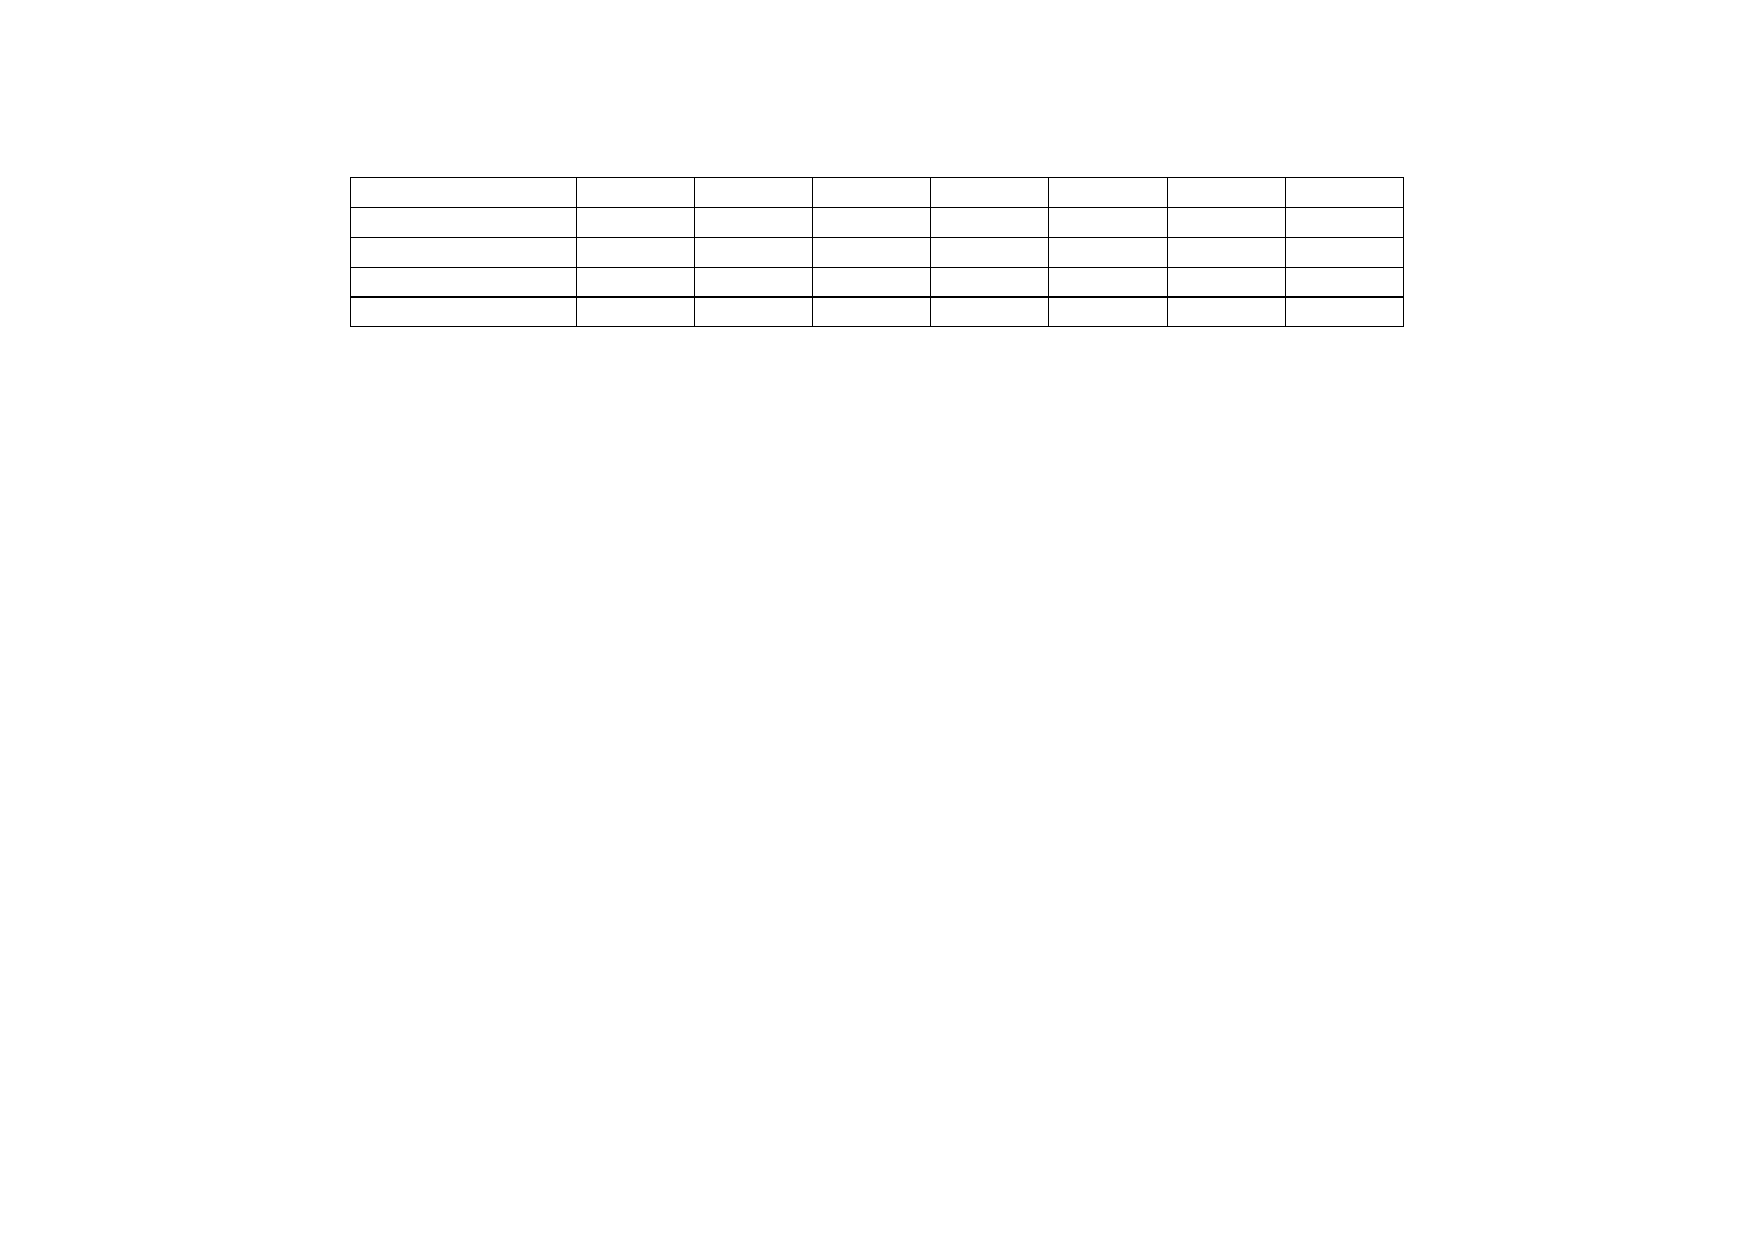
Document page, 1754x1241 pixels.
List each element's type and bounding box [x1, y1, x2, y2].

table_cell [931, 208, 1048, 237]
table_cell [1168, 238, 1285, 267]
table_cell [1286, 178, 1403, 207]
table_cell [1168, 268, 1285, 296]
table_cell [813, 208, 930, 237]
table_cell [695, 208, 812, 237]
table_cell [931, 268, 1048, 296]
table_cell [695, 268, 812, 296]
table_cell [813, 268, 930, 296]
table_cell [1049, 268, 1167, 296]
table_cell [1049, 238, 1167, 267]
table_cell [1168, 178, 1285, 207]
table_cell [351, 178, 576, 207]
table_cell [1168, 208, 1285, 237]
table_cell [351, 208, 576, 237]
table_cell [813, 238, 930, 267]
table_cell [351, 238, 576, 267]
table_cell [695, 238, 812, 267]
table_cell [1286, 298, 1403, 326]
table_cell [351, 298, 576, 326]
table_cell [931, 298, 1048, 326]
table_cell [577, 178, 694, 207]
table_cell [351, 268, 576, 296]
table_cell [931, 178, 1048, 207]
table_cell [1286, 268, 1403, 296]
table_cell [577, 238, 694, 267]
table_cell [577, 298, 694, 326]
table_cell [1049, 208, 1167, 237]
table_cell [813, 178, 930, 207]
table_cell [931, 238, 1048, 267]
table_cell [813, 298, 930, 326]
table_cell [1286, 208, 1403, 237]
table_cell [695, 178, 812, 207]
table_cell [1049, 178, 1167, 207]
table_cell [1168, 298, 1285, 326]
table_cell [577, 268, 694, 296]
table_cell [695, 298, 812, 326]
table_cell [1049, 298, 1167, 326]
table_cell [577, 208, 694, 237]
table_cell [1286, 238, 1403, 267]
